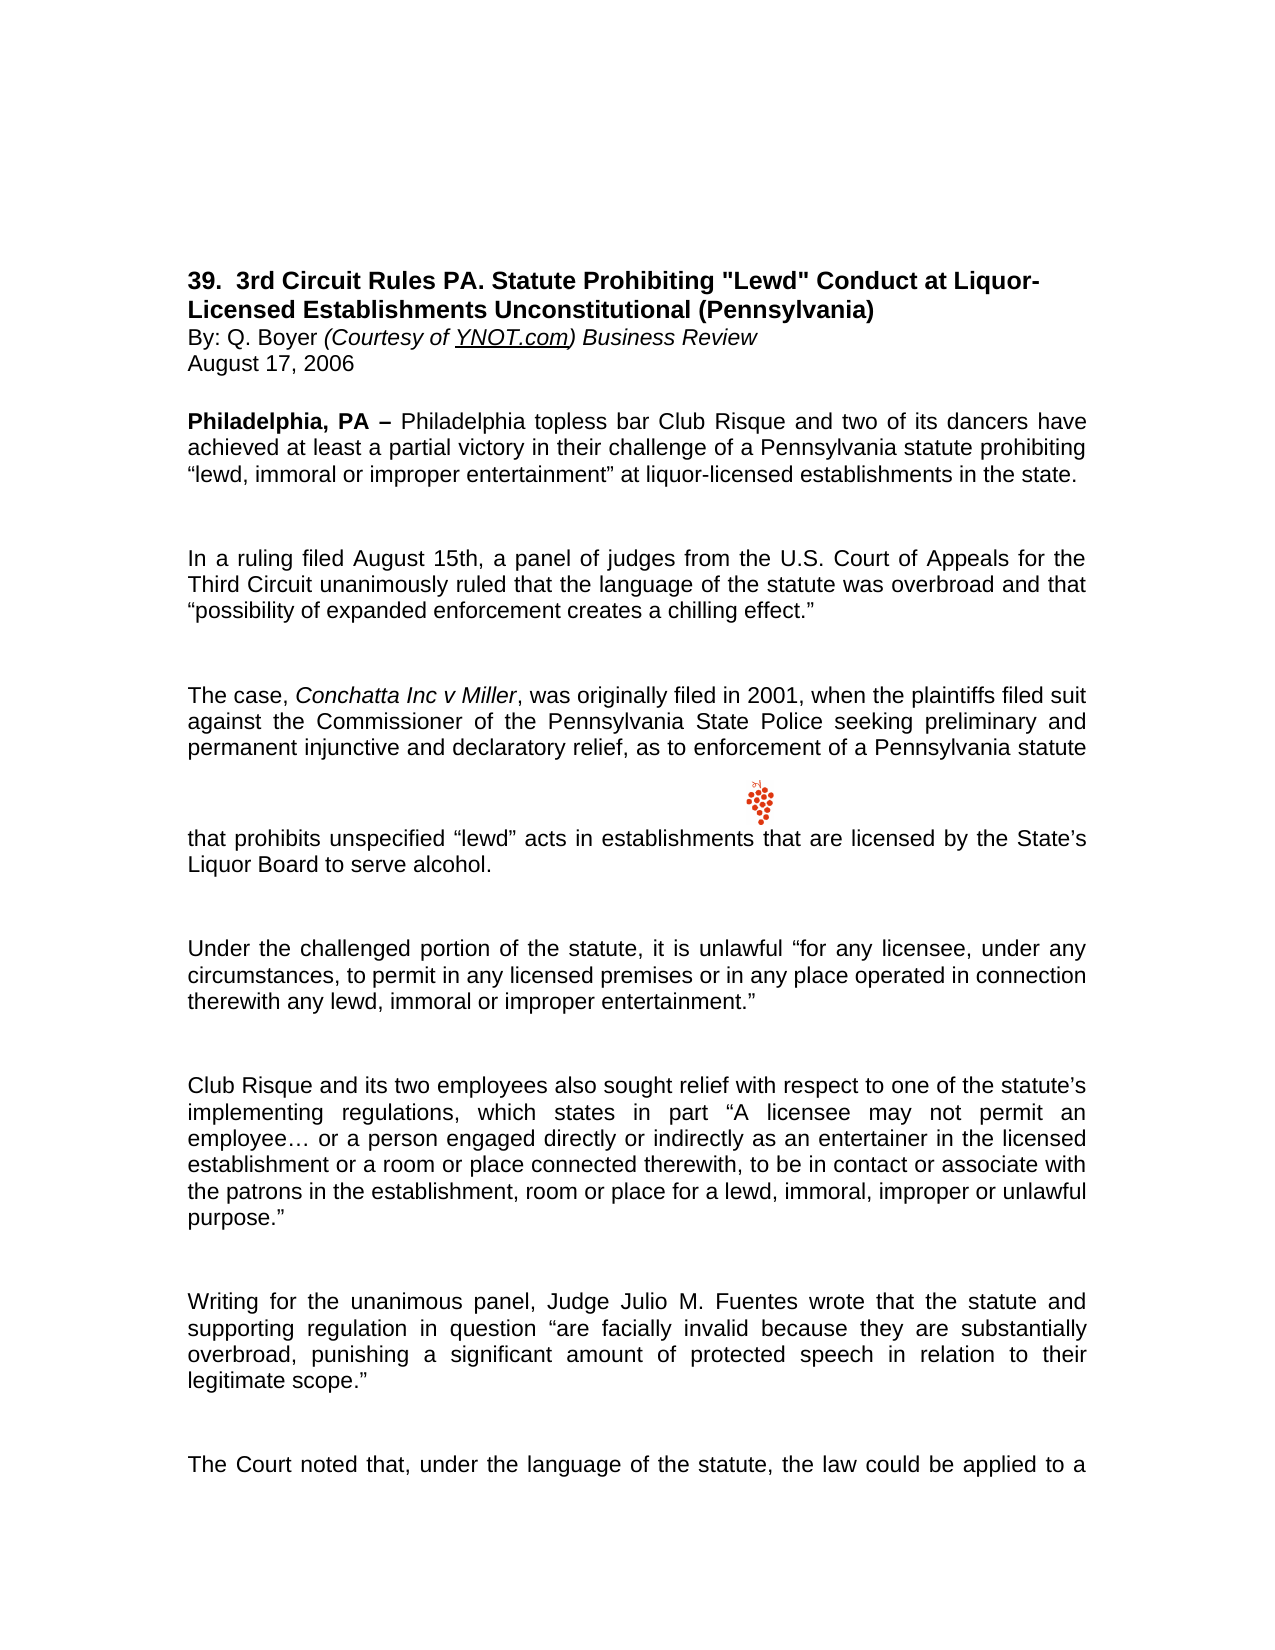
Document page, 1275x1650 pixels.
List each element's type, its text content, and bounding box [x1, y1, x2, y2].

text 39. 3rd Circuit Rules PA. Statute Prohibiting "Lewd" Conduct at Liquor-Licensed Establishments Unconstitutional () By: Q. Boyer (Courtesy of YNOT.com) Business Review August 17, 2006 [187, 266, 1087, 376]
text , – topless bar Club Risque and two of its dancers have achieved at least a partial victory in their challenge of a statute prohibiting “lewd, immoral or improper entertainment” at liquor-licensed establishments in the state. [187, 382, 1087, 487]
text The case, Conchatta Inc v Miller, was originally filed in 2001, when the plaintiffs filed suit against the Commissioner of the Pennsylvania State Police seeking preliminary and permanent injunctive and declaratory relief, as to enforcement of a Pennsylvania statute that prohibits unspecified “lewd” acts in establishments that are licensed by the State’s Liquor Board to serve alcohol. [187, 629, 1087, 877]
text In a ruling filed August 15th, a panel of judges from the U.S. Court of Appeals for the Third Circuit unanimously ruled that the language of the statute was overbroad and that “possibility of expanded enforcement creates a chilling effect.” [187, 492, 1087, 624]
picture [746, 780, 774, 825]
text Writing for the unanimous panel, Judge Julio M. Fuentes wrote that the statute and supporting regulation in question “are facially invalid because they are substantially overbroad, punishing a significant amount of protected speech in relation to their legitimate scope.” [187, 1235, 1087, 1393]
text Under the challenged portion of the statute, it is unlawful “for any licensee, under any circumstances, to permit in any licensed premises or in any place operated in connection therewith any lewd, immoral or improper entertainment.” [187, 883, 1087, 1014]
text Club Risque and its two employees also sought relief with respect to one of the statute’s implementing regulations, which states in part “A licensee may not permit an employee… or a person engaged directly or indirectly as an entertainer in the licensed establishment or a room or place connected therewith, to be in contact or associate with the patrons in the establishment, room or place for a lewd, immoral, improper or unlawful purpose.” [187, 1019, 1087, 1230]
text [187, 1399, 1087, 1478]
